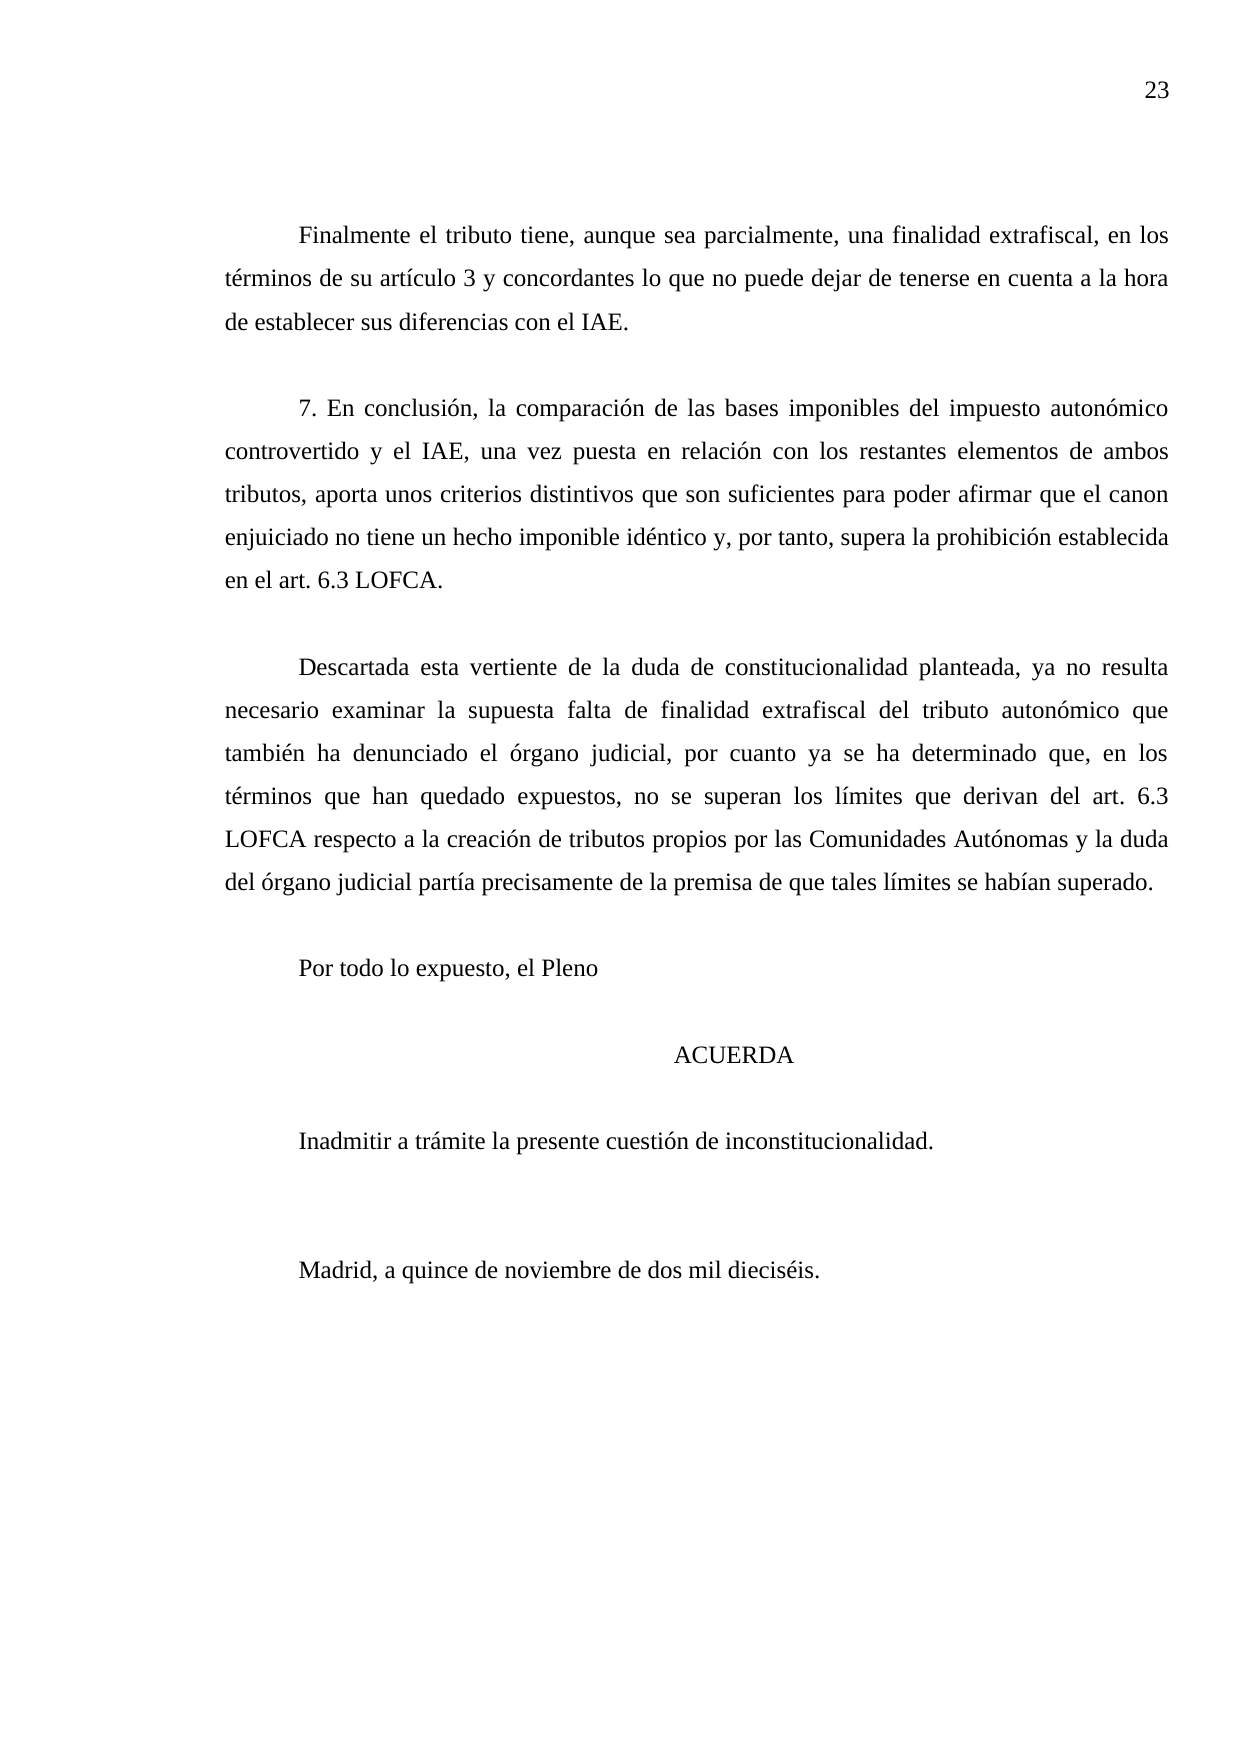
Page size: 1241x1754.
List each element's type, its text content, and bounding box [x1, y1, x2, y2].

text Finalmente el tributo tiene, aunque sea parcialmente, una finalidad extrafiscal, en los términos de su artículo 3 y concordantes lo que no puede dejar de tenerse en cuenta a la hora de establecer sus diferencias con el IAE. [224, 220, 1169, 335]
text Madrid, a quince de noviembre de dos mil dieciséis. [224, 1255, 1169, 1284]
text ACUERDA [224, 1040, 1169, 1068]
text Por todo lo expuesto, el Pleno [224, 953, 1169, 982]
text 7. En conclusión, la comparación de las bases imponibles del impuesto autonómico controvertido y el IAE, una vez puesta en relación con los restantes elementos de ambos tributos, aporta unos criterios distintivos que son suficientes para poder afirmar que el canon enjuiciado no tiene un hecho imponible idéntico y, por tanto, supera la prohibición establecida en el art. 6.3 LOFCA. [224, 393, 1169, 594]
text Inadmitir a trámite la presente cuestión de inconstitucionalidad. [224, 1126, 1169, 1155]
text Descartada esta vertiente de la duda de constitucionalidad planteada, ya no resulta necesario examinar la supuesta falta de finalidad extrafiscal del tributo autonómico que también ha denunciado el órgano judicial, por cuanto ya se ha determinado que, en los términos que han quedado expuestos, no se superan los límites que derivan del art. 6.3 LOFCA respecto a la creación de tributos propios por las Comunidades Autónomas y la duda del órgano judicial partía precisamente de la premisa de que tales límites se habían superado. [224, 652, 1169, 896]
